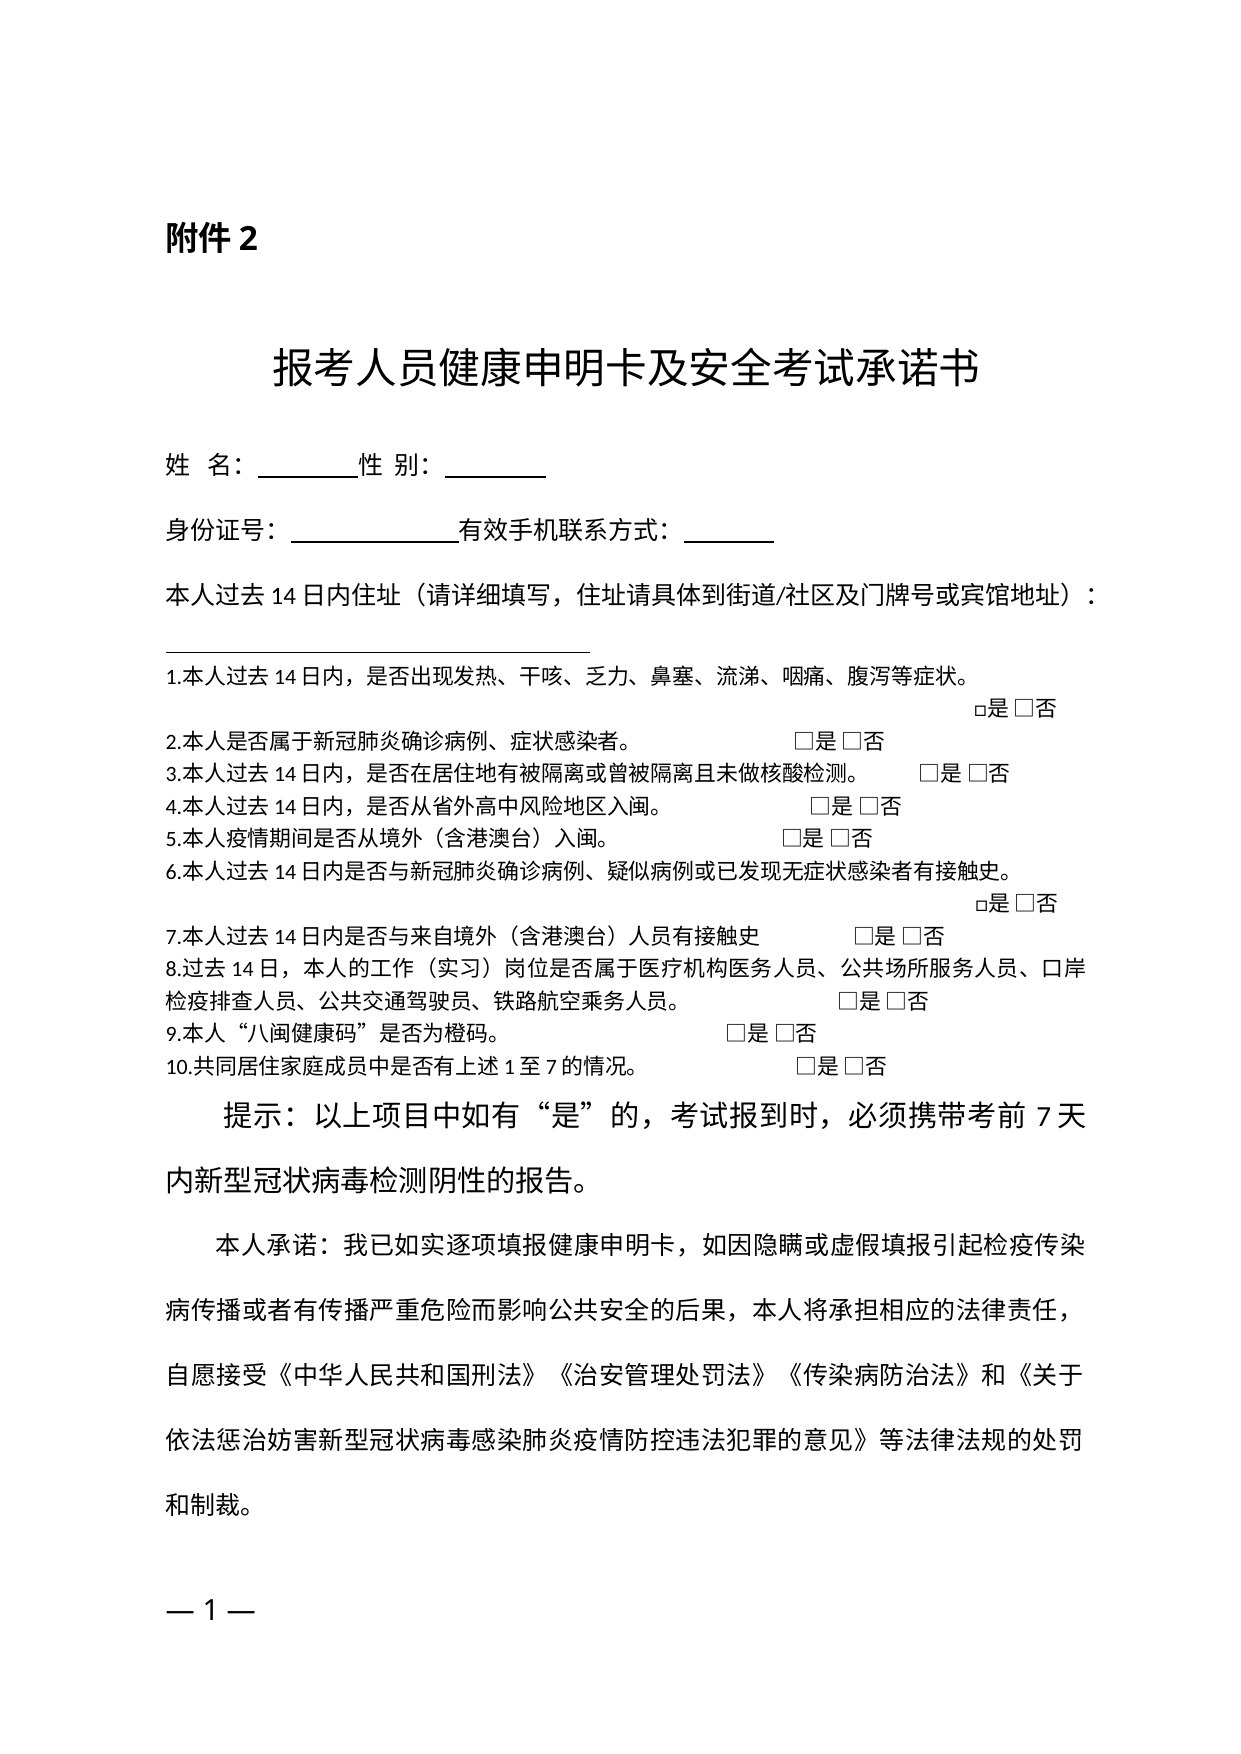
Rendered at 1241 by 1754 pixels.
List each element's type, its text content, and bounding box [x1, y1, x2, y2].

list 本人过去14日内，是否从省外高中风险地区入闽。 □是 □否 [165, 788, 1087, 821]
text □是 □否 [165, 886, 1087, 918]
list 本人过去14日内是否与新冠肺炎确诊病例、疑似病例或已发现无症状感染者有接触史。 [165, 853, 1087, 886]
list 本人疫情期间是否从境外（含港澳台）入闽。 □是 □否 [165, 821, 1087, 853]
text 附件2 [165, 203, 1087, 268]
text □是 □否 [165, 691, 1087, 723]
list 共同居住家庭成员中是否有上述1至7的情况。 □是 □否 [165, 1048, 1087, 1081]
list 本人过去14日内，是否出现发热、干咳、乏力、鼻塞、流涕、咽痛、腹泻等症状。 [165, 658, 1087, 691]
text 本人承诺：我已如实逐项填报健康申明卡，如因隐瞒或虚假填报引起检疫传染病传播或者有传播严重危险而影响公共安全的后果，本人将承担相应的法律责任，自愿接受《中华人民共和国刑法》《治安管理处罚法》《传染病防治法》和《关于依法惩治妨害新型冠状病毒感染肺炎疫情防控违法犯罪的意见》等法律法规的处罚和制裁。 [165, 1211, 1087, 1536]
text 报考人员健康申明卡及安全考试承诺书 [165, 333, 1087, 398]
text 提示：以上项目中如有“是”的，考试报到时，必须携带考前7天内新型冠状病毒检测阴性的报告。 [165, 1081, 1087, 1211]
list 本人过去14日内，是否在居住地有被隔离或曾被隔离且未做核酸检测。 □是 □否 [165, 756, 1087, 788]
list 本人过去14日内是否与来自境外（含港澳台）人员有接触史 □是 □否 [165, 918, 1087, 951]
text 身份证号： 有效手机联系方式： [165, 496, 1087, 561]
list 过去14日，本人的工作（实习）岗位是否属于医疗机构医务人员、公共场所服务人员、口岸检疫排查人员、公共交通驾驶员、铁路航空乘务人员。 □是 □否 [165, 951, 1087, 1016]
list 本人是否属于新冠肺炎确诊病例、症状感染者。 □是 □否 [165, 723, 1087, 756]
text 本人过去14日内住址（请详细填写，住址请具体到街道/社区及门牌号或宾馆地址）： [165, 561, 1087, 626]
list 本人“八闽健康码”是否为橙码。 □是 □否 [165, 1016, 1087, 1048]
text 姓 名： 性 别： [165, 431, 1087, 496]
